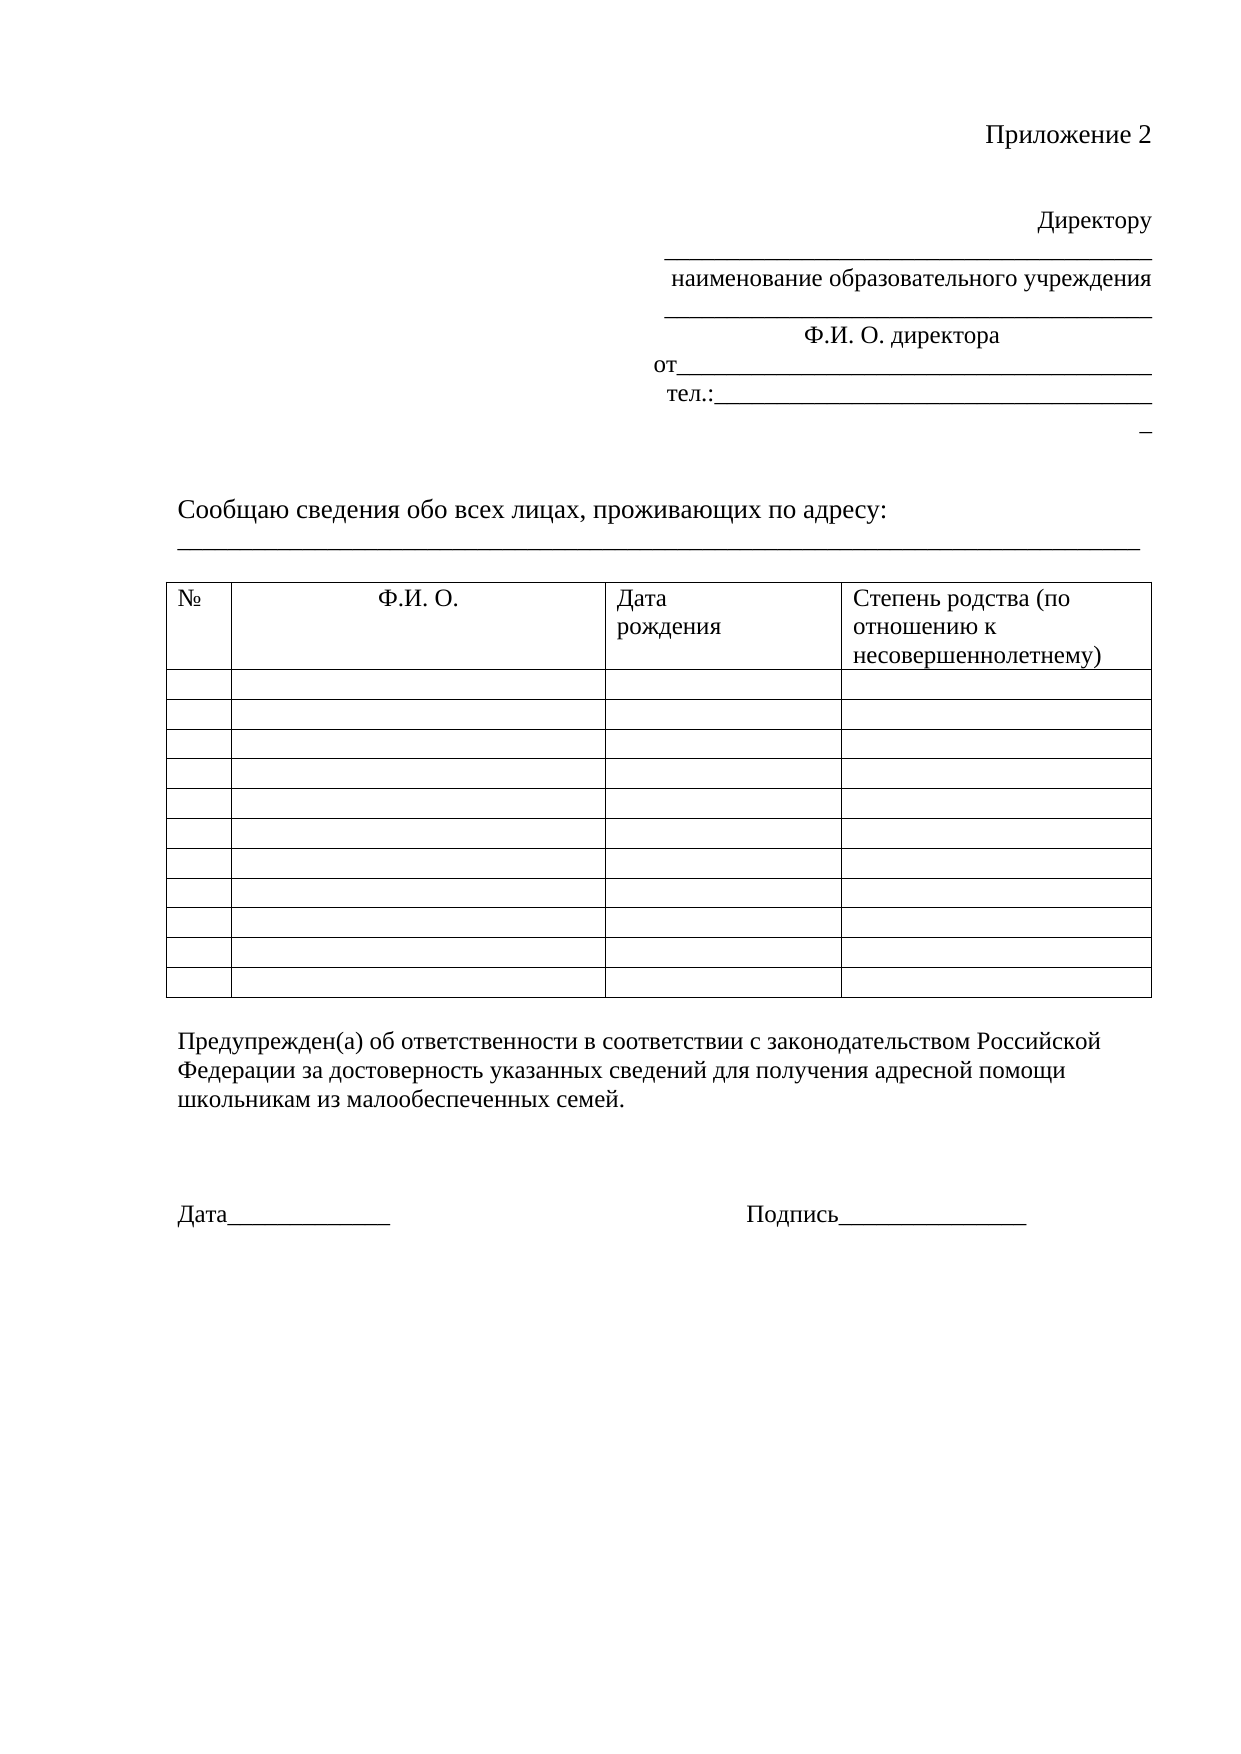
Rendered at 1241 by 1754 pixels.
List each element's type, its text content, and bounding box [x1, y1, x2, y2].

table_cell [232, 670, 605, 699]
table_cell [232, 700, 605, 728]
table_cell [232, 968, 605, 997]
table_cell [842, 759, 1151, 788]
table_cell [232, 730, 605, 758]
table_cell [606, 938, 841, 967]
table_cell [842, 730, 1151, 758]
table_cell [606, 789, 841, 818]
table_cell [606, 670, 841, 699]
table_cell [842, 670, 1151, 699]
text _______________________________________ [177, 292, 1152, 320]
text Сообщаю сведения обо всех лицах, проживающих по адресу: [177, 493, 1152, 524]
text _____________________________________________________________________________ [177, 524, 1152, 553]
text Приложение 2 [177, 118, 1152, 149]
table_cell [167, 730, 231, 758]
text тел.:____________________________________ [177, 378, 1152, 435]
table_cell [167, 908, 231, 937]
table_cell [232, 789, 605, 818]
table_cell [842, 789, 1151, 818]
table_cell [842, 938, 1151, 967]
table_cell [167, 670, 231, 699]
text наименование образовательного учреждения [177, 263, 1152, 292]
table_cell [606, 819, 841, 848]
table_cell [606, 968, 841, 997]
table_header Ф.И. О. [232, 583, 605, 669]
table_header Степень родства (по отношению к несовершеннолетнему) [842, 583, 1151, 669]
text Предупрежден(а) об ответственности в соответствии с законодательством Российской Федерации за достоверность указанных сведений для получения адресной помощи школьникам из малообеспеченных семей. [177, 1026, 1152, 1113]
table_cell [167, 789, 231, 818]
table_cell [232, 938, 605, 967]
table_cell [842, 819, 1151, 848]
text Ф.И. О. директора [177, 320, 1152, 349]
table_header Дата рождения [606, 583, 841, 669]
table_cell [842, 908, 1151, 937]
table_cell [232, 849, 605, 877]
table_cell [232, 908, 605, 937]
table_cell [167, 938, 231, 967]
table_cell [167, 759, 231, 788]
table_cell [167, 849, 231, 877]
table_cell [232, 819, 605, 848]
table_cell [167, 879, 231, 907]
table_cell [167, 968, 231, 997]
table_cell [606, 849, 841, 877]
table_cell [842, 849, 1151, 877]
table_cell [606, 908, 841, 937]
table_cell [606, 759, 841, 788]
table_cell [842, 968, 1151, 997]
text Директору [177, 205, 1152, 234]
table_cell [606, 700, 841, 728]
table_cell [232, 759, 605, 788]
text Дата_____________ Подпись_______________ [177, 1199, 1152, 1228]
text от______________________________________ [177, 349, 1152, 378]
table_cell [842, 879, 1151, 907]
table_cell [167, 700, 231, 728]
table_cell [606, 879, 841, 907]
table_cell [167, 819, 231, 848]
table_cell [842, 700, 1151, 728]
table_header № [167, 583, 231, 669]
table_cell [232, 879, 605, 907]
table_cell [606, 730, 841, 758]
text _______________________________________ [177, 234, 1152, 263]
